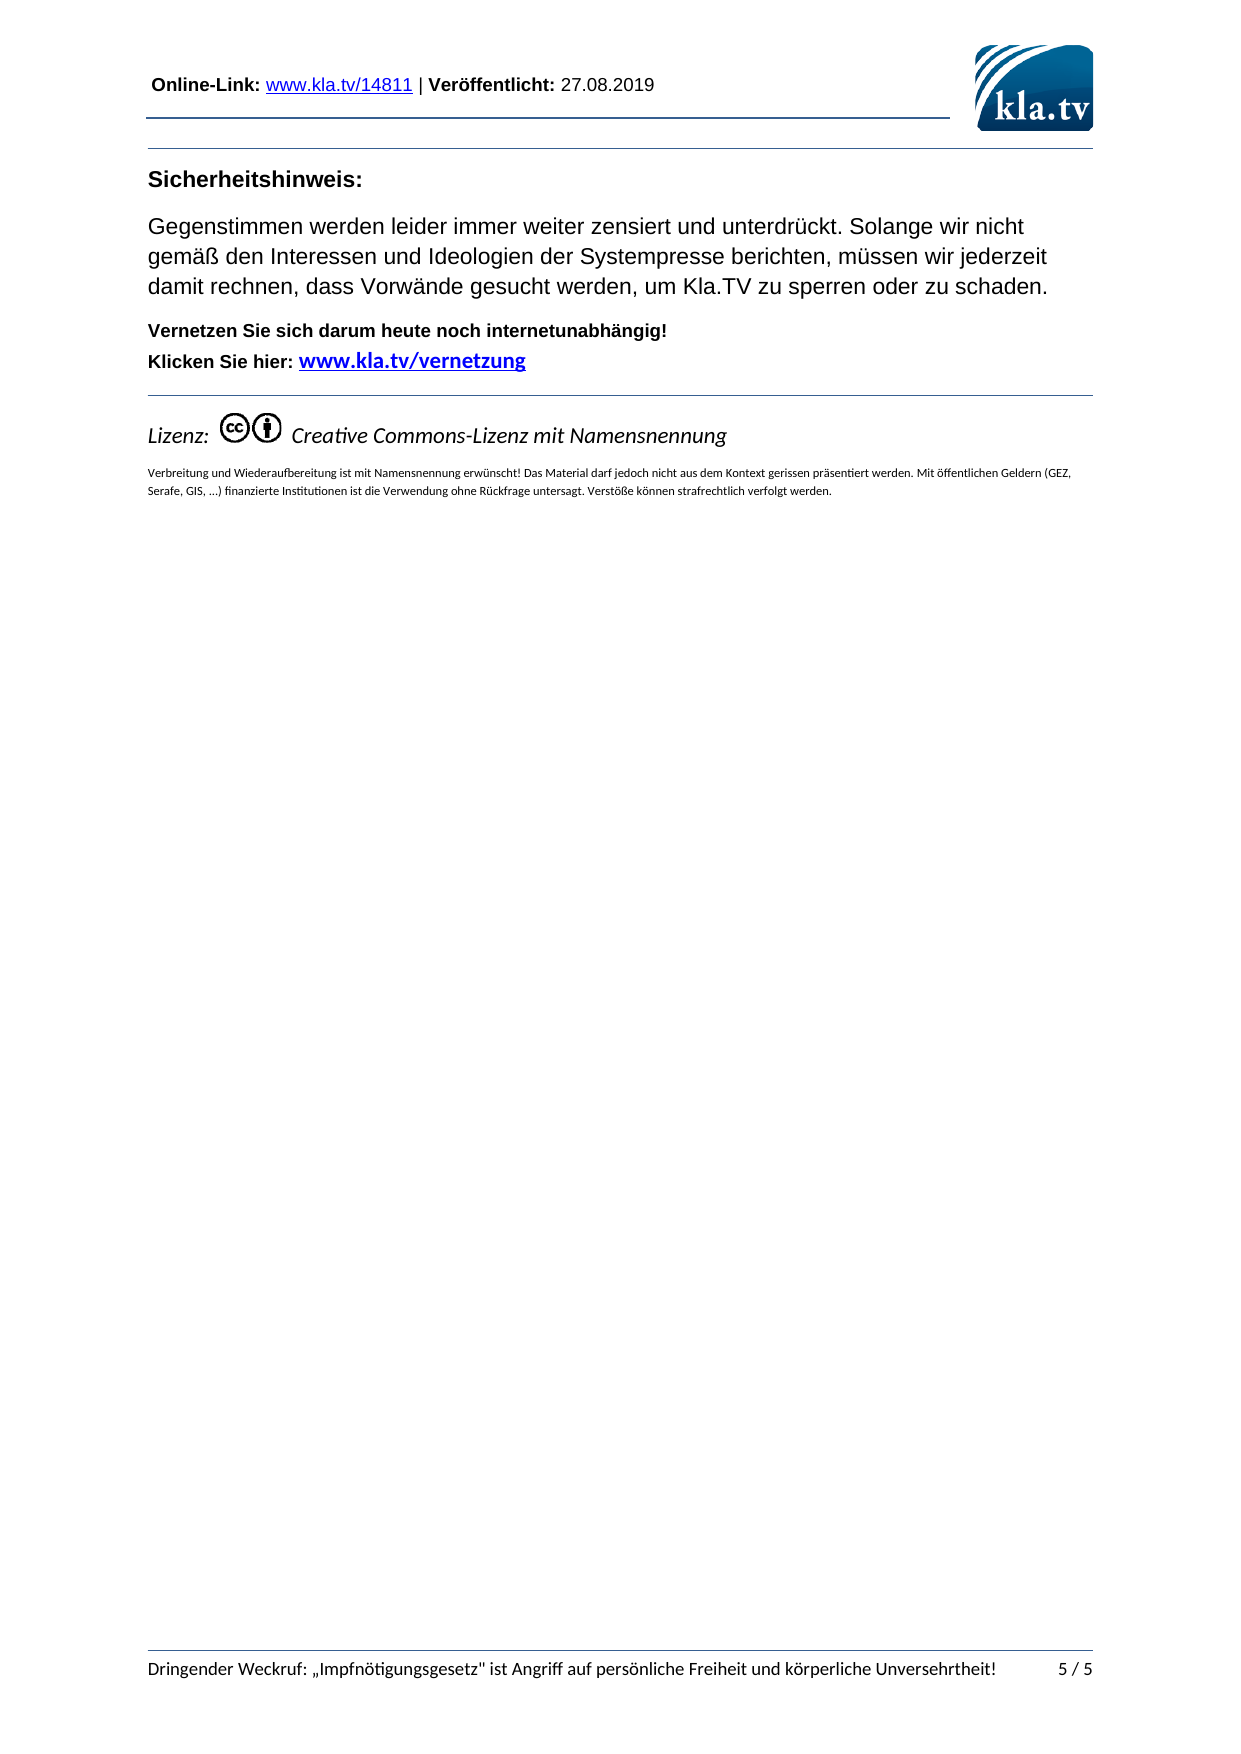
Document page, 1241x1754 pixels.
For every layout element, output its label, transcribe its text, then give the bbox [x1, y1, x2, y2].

text Vernetzen Sie sich darum heute noch internetunabhängig! Klicken Sie hier: www.kla.tv/vernetzung [148, 320, 1093, 374]
text Gegenstimmen werden leider immer weiter zensiert und unterdrückt. Solange wir nicht gemäß den Interessen und Ideologien der Systempresse berichten, müssen wir jederzeit damit rechnen, dass Vorwände gesucht werden, um Kla.TV zu sperren oder zu schaden. [148, 213, 1093, 299]
text Lizenz: Creative Commons-Lizenz mit Namensnennung [148, 396, 1093, 449]
text Sicherheitshinweis: [148, 149, 1093, 192]
text Verbreitung und Wiederaufbereitung ist mit Namensnennung erwünscht! Das Material darf jedoch nicht aus dem Kontext gerissen präsentiert werden. Mit öffentlichen Geldern (GEZ, Serafe, GIS, ...) finanzierte Institutionen ist die Verwendung ohne Rückfrage untersagt. Verstöße können strafrechtlich verfolgt werden. [148, 465, 1093, 498]
